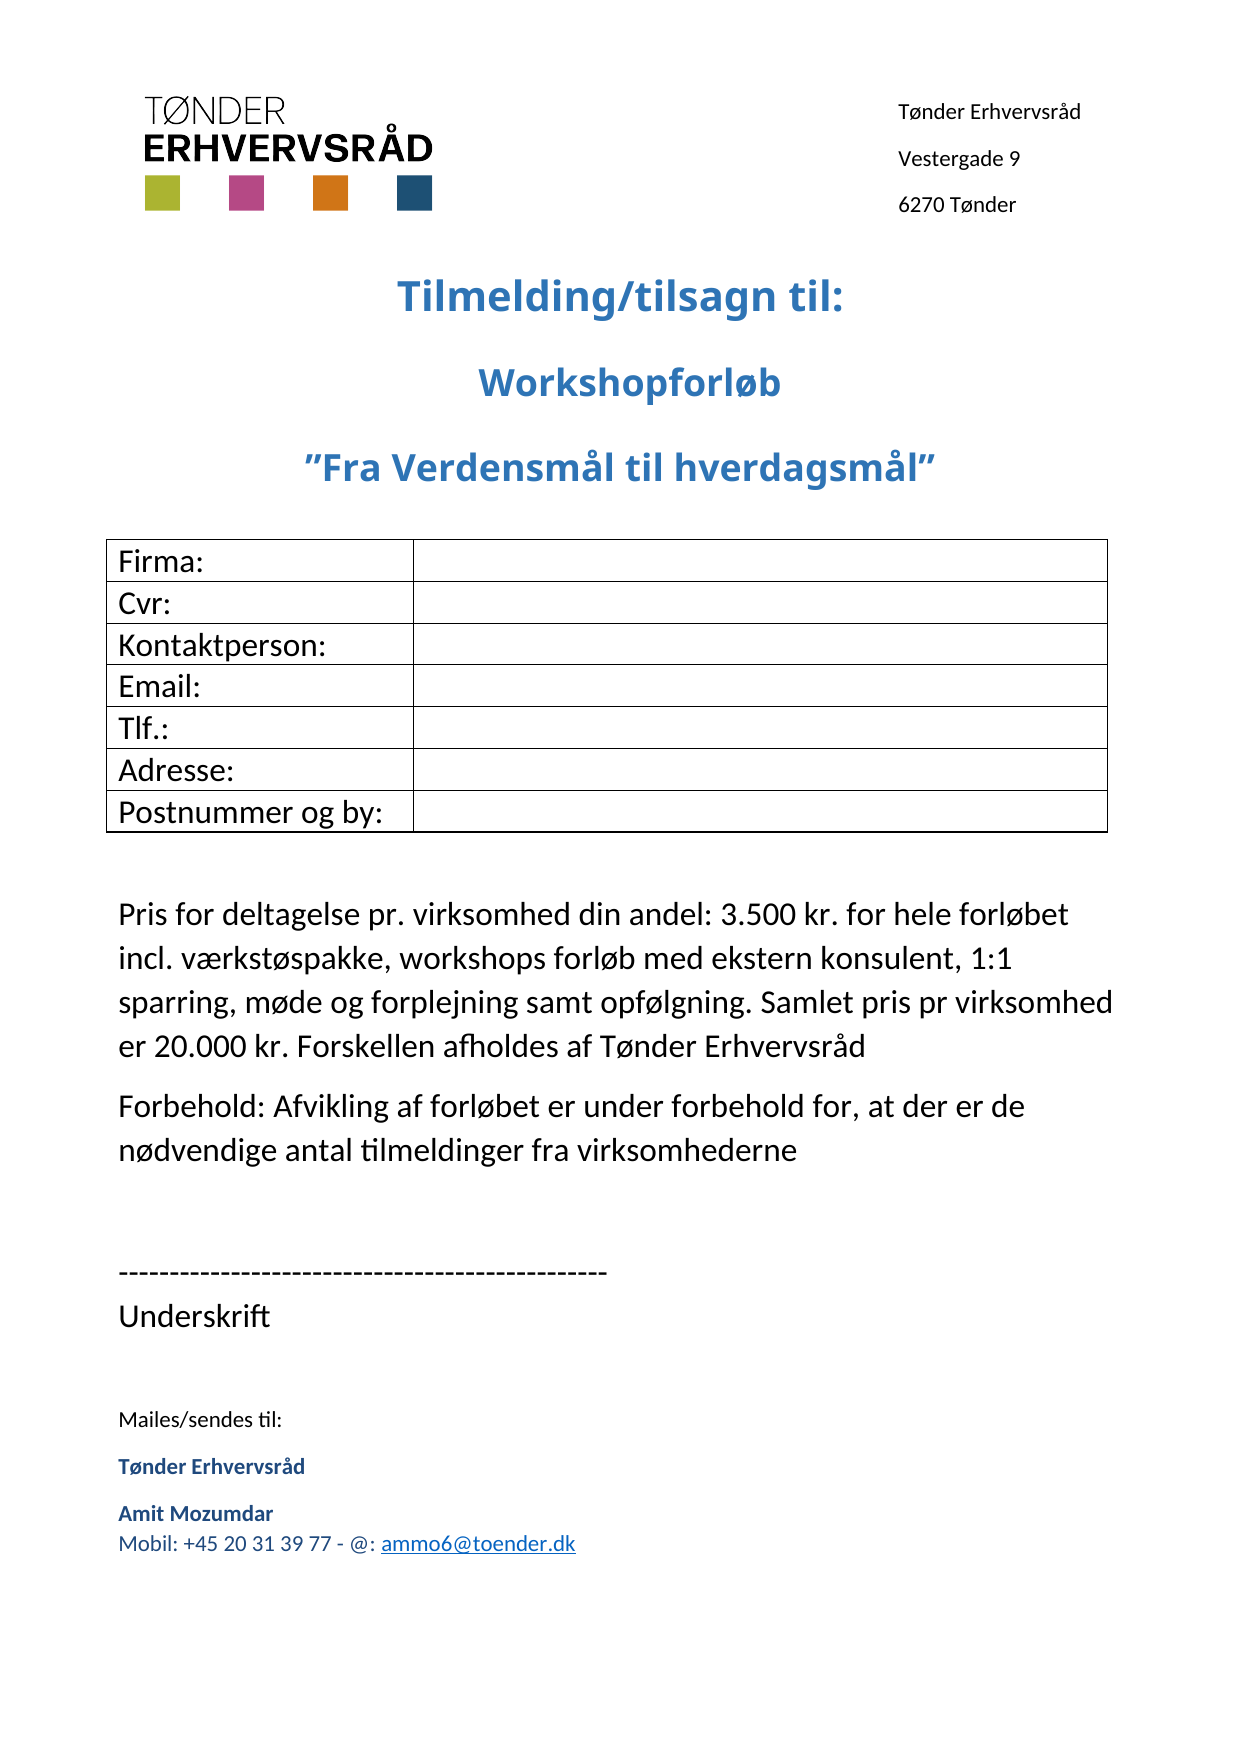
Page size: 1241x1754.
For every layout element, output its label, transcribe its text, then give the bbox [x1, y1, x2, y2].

text Mailes/sendes til: [118, 1405, 1122, 1433]
table_cell Adresse: [107, 749, 413, 789]
table_cell Tlf.: [107, 707, 413, 748]
table_cell Cvr: [107, 582, 413, 622]
subtitle ”Fra Verdensmål til hverdagsmål” [118, 441, 1122, 492]
text Pris for deltagelse pr. virksomhed din andel: 3.500 kr. for hele forløbet incl. værkstøspakke, workshops forløb med ekstern konsulent, 1:1 sparring, møde og forplejning samt opfølgning. Samlet pris pr virksomhed er 20.000 kr. Forskellen afholdes af Tønder Erhvervsråd [118, 893, 1122, 1066]
table_cell [414, 624, 1107, 664]
table_cell [414, 707, 1107, 748]
table_cell Postnummer og by: [107, 791, 413, 831]
text Amit Mozumdar Mobil: +45 20 31 39 77 - @: ammo6@toender.dk [118, 1499, 1122, 1557]
table_cell [414, 791, 1107, 831]
table_cell [414, 749, 1107, 789]
text ------------------------------------------------ Underskrift [118, 1251, 1122, 1335]
picture [118, 73, 457, 234]
text Forbehold: Afvikling af forløbet er under forbehold for, at der er de nødvendige antal tilmeldinger fra virksomhederne [118, 1086, 1122, 1170]
subtitle Tilmelding/tilsagn til: [118, 267, 1122, 323]
subtitle Workshopforløb [118, 357, 1122, 408]
table_cell [414, 582, 1107, 622]
table_header Firma: [107, 540, 413, 581]
table_cell Kontaktperson: [107, 624, 413, 664]
table_header [414, 540, 1107, 581]
text Tønder Erhvervsråd [118, 1452, 1122, 1480]
table_cell [414, 665, 1107, 706]
table_cell Email: [107, 665, 413, 706]
